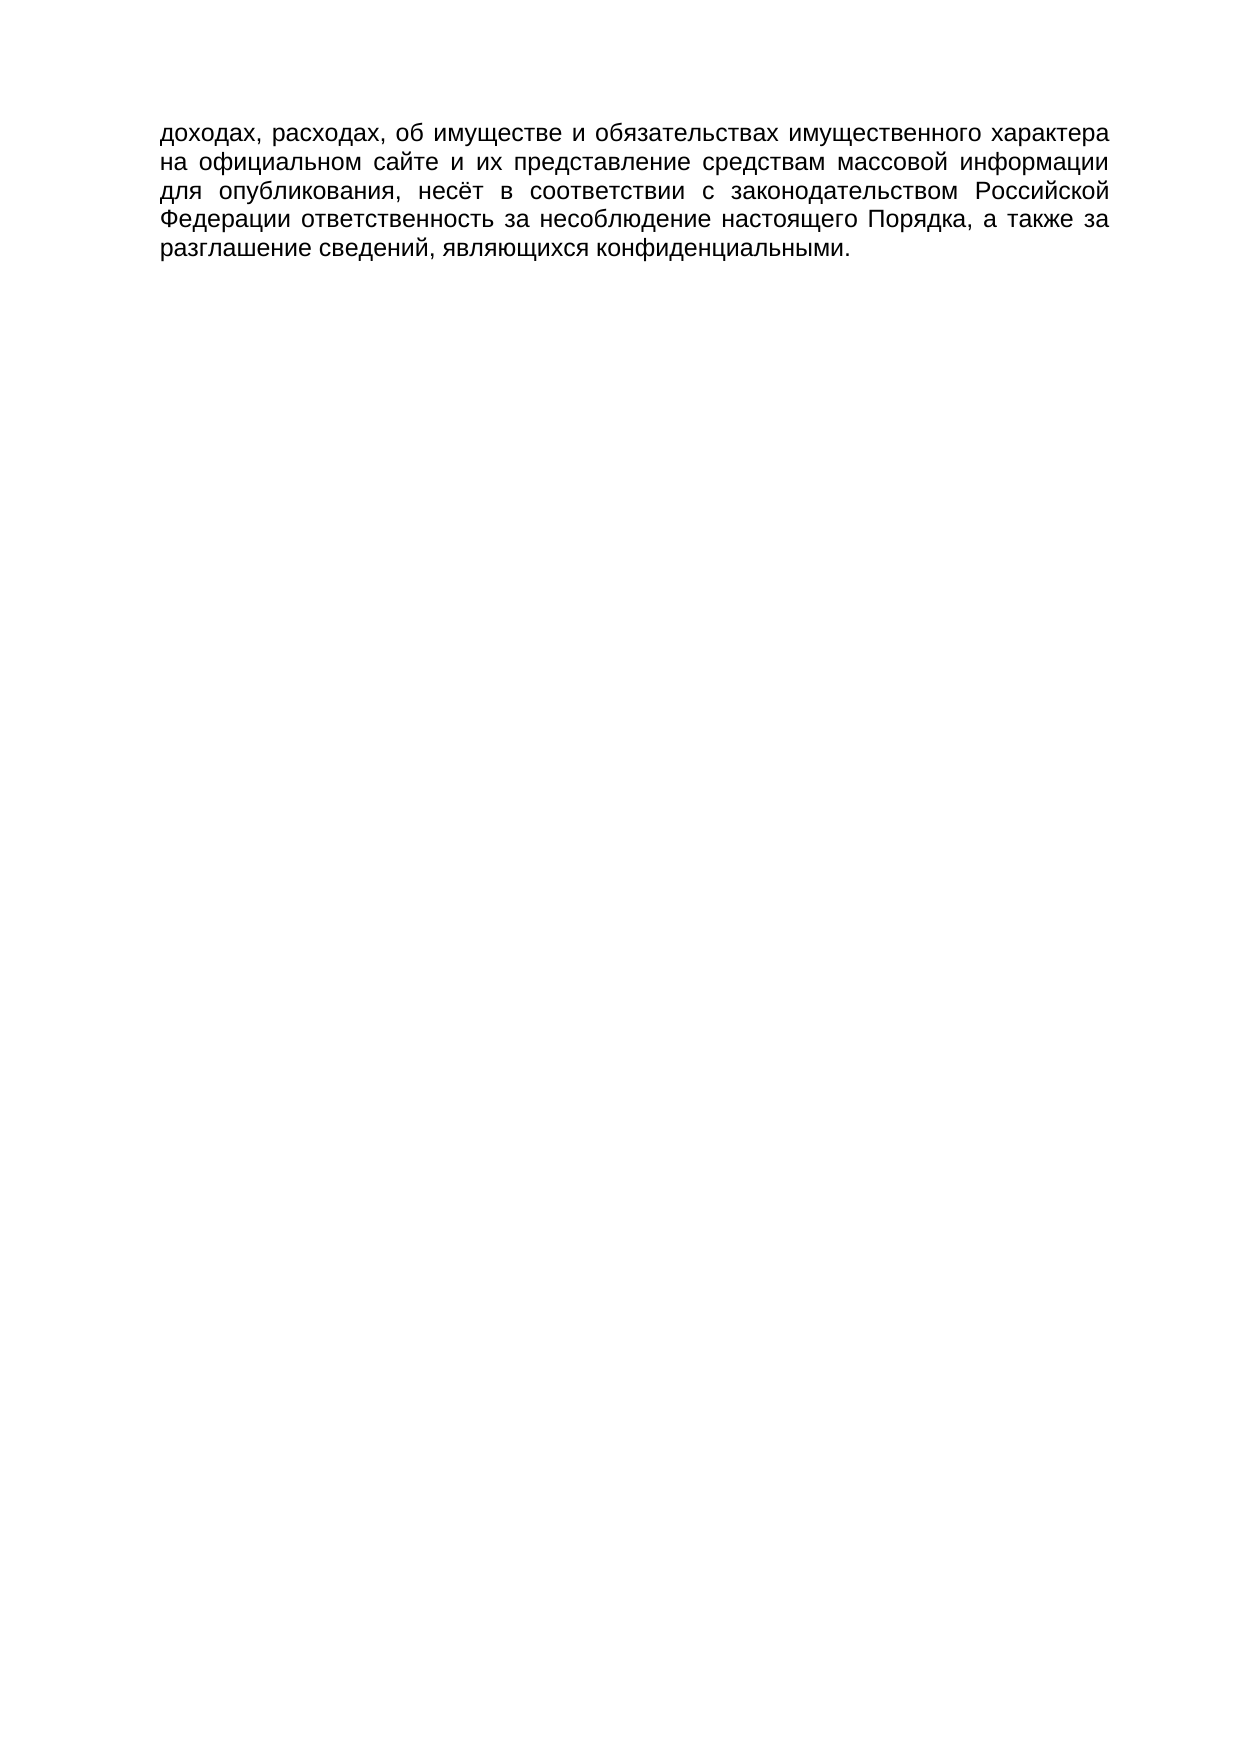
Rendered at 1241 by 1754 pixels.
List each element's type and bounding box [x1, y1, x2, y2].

text [159, 118, 1110, 262]
